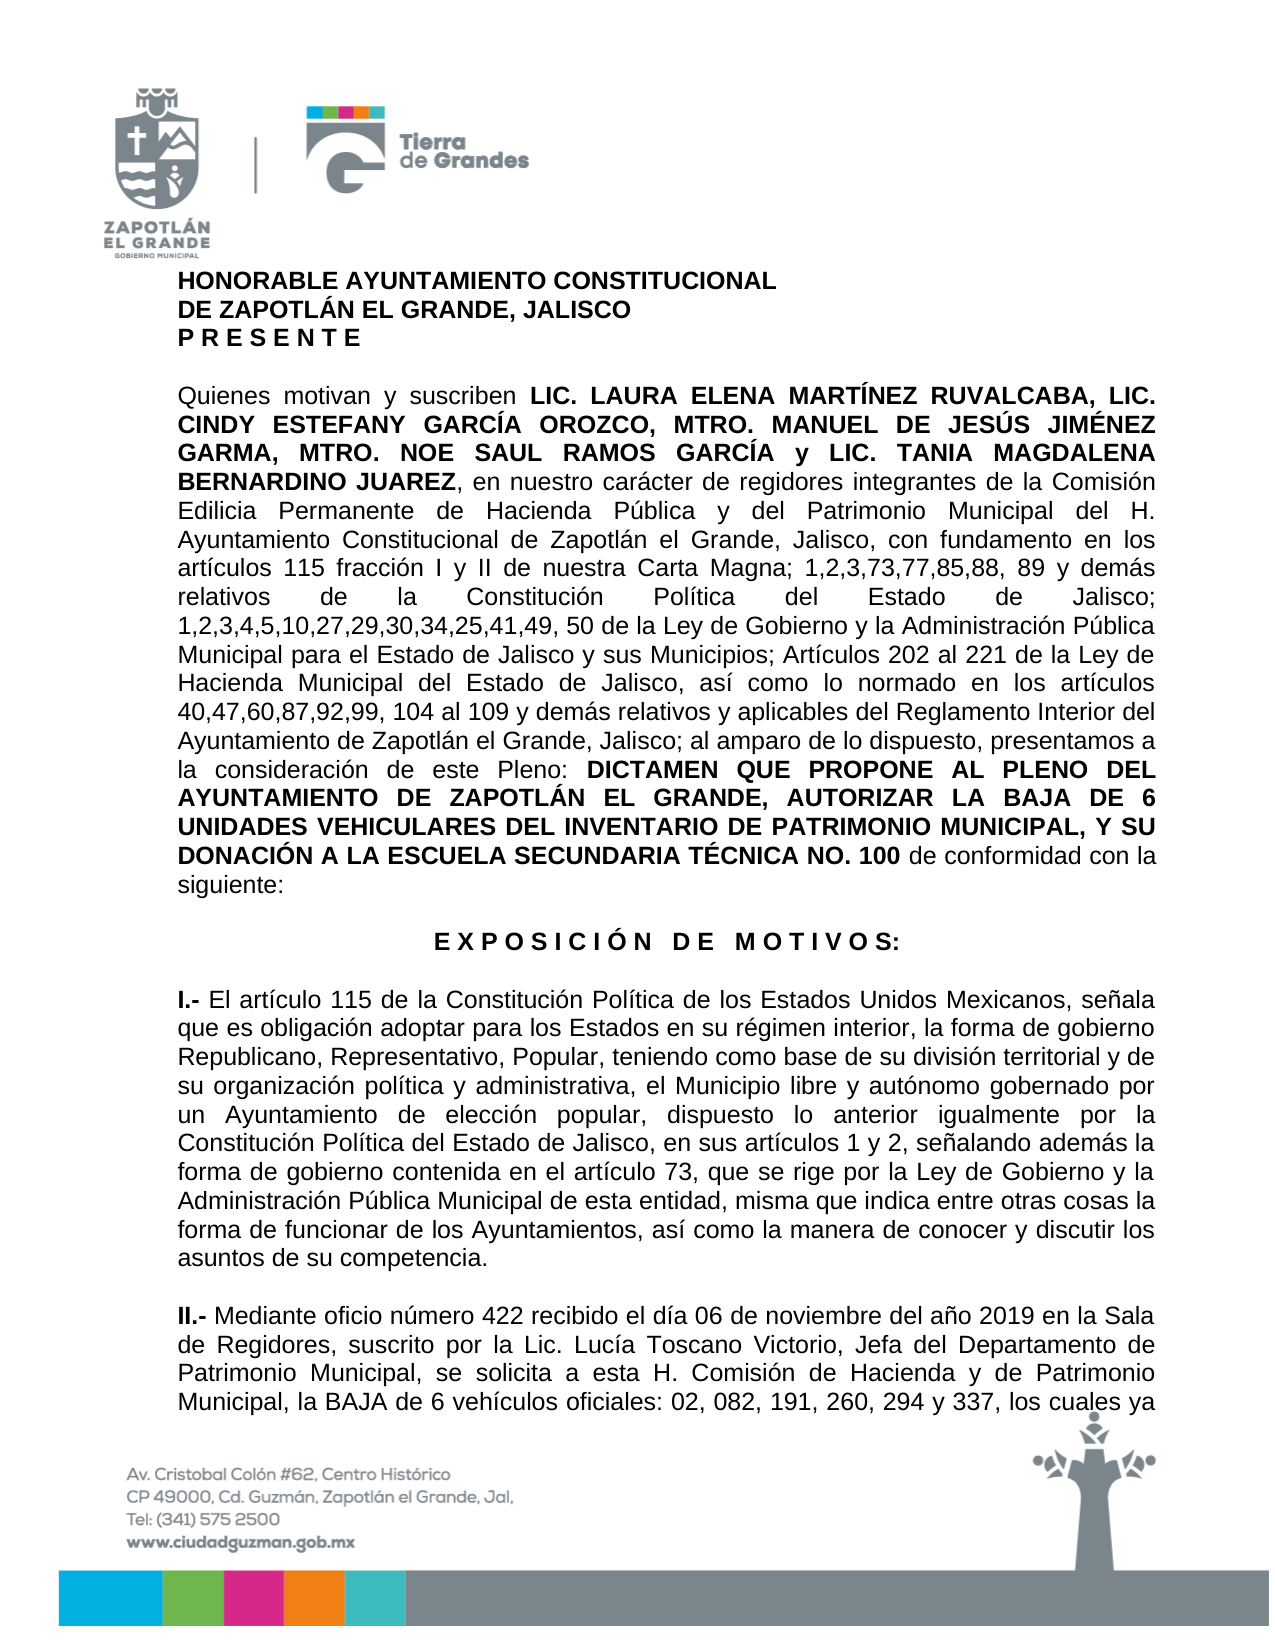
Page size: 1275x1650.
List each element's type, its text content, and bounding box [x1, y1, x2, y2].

text E X P O S I C I Ó N D E M O T I V O S: [177, 927, 1157, 956]
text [177, 1301, 1157, 1416]
picture [28, 28, 1275, 1650]
text DE ZAPOTLÁN EL GRANDE, JALISCO [177, 294, 1157, 323]
text I.- El artículo 115 de la Constitución Política de los Estados Unidos Mexicanos, señala que es obligación adoptar para los Estados en su régimen interior, la forma de gobierno Republicano, Representativo, Popular, teniendo como base de su división territorial y de su organización política y administrativa, el Municipio libre y autónomo gobernado por un Ayuntamiento de elección popular, dispuesto lo anterior igualmente por la Constitución Política del Estado de Jalisco, en sus artículos 1 y 2, señalando además la forma de gobierno contenida en el artículo 73, que se rige por la Ley de Gobierno y la Administración Pública Municipal de esta entidad, misma que indica entre otras cosas la forma de funcionar de los Ayuntamientos, así como la manera de conocer y discutir los asuntos de su competencia. [177, 984, 1157, 1272]
text Quienes motivan y suscriben LIC. LAURA ELENA MARTÍNEZ RUVALCABA, LIC. CINDY ESTEFANY GARCÍA OROZCO, MTRO. MANUEL DE JESÚS JIMÉNEZ GARMA, MTRO. NOE SAUL RAMOS GARCÍA y LIC. TANIA MAGDALENA BERNARDINO JUAREZ, en nuestro carácter de regidores integrantes de la Comisión Edilicia Permanente de Hacienda Pública y del Patrimonio Municipal del H. Ayuntamiento Constitucional de Zapotlán el Grande, Jalisco, con fundamento en los artículos 115 fracción I y II de nuestra Carta Magna; 1,2,3,73,77,85,88, 89 y demás relativos de la Constitución Política del Estado de Jalisco; 1,2,3,4,5,10,27,29,30,34,25,41,49, 50 de la Ley de Gobierno y la Administración Pública Municipal para el Estado de Jalisco y sus Municipios; Artículos 202 al 221 de la Ley de Hacienda Municipal del Estado de Jalisco, así como lo normado en los artículos 40,47,60,87,92,99, 104 al 109 y demás relativos y aplicables del Reglamento Interior del Ayuntamiento de Zapotlán el Grande, Jalisco; al amparo de lo dispuesto, presentamos a la consideración de este Pleno: DICTAMEN QUE PROPONE AL PLENO DEL AYUNTAMIENTO DE ZAPOTLÁN EL GRANDE, AUTORIZAR LA BAJA DE 6 UNIDADES VEHICULARES DEL INVENTARIO DE PATRIMONIO MUNICIPAL, Y SU DONACIÓN A LA ESCUELA SECUNDARIA TÉCNICA NO. 100 de conformidad con la siguiente: [177, 381, 1157, 898]
text P R E S E N T E [177, 323, 1157, 352]
text HONORABLE AYUNTAMIENTO CONSTITUCIONAL [177, 266, 1157, 294]
